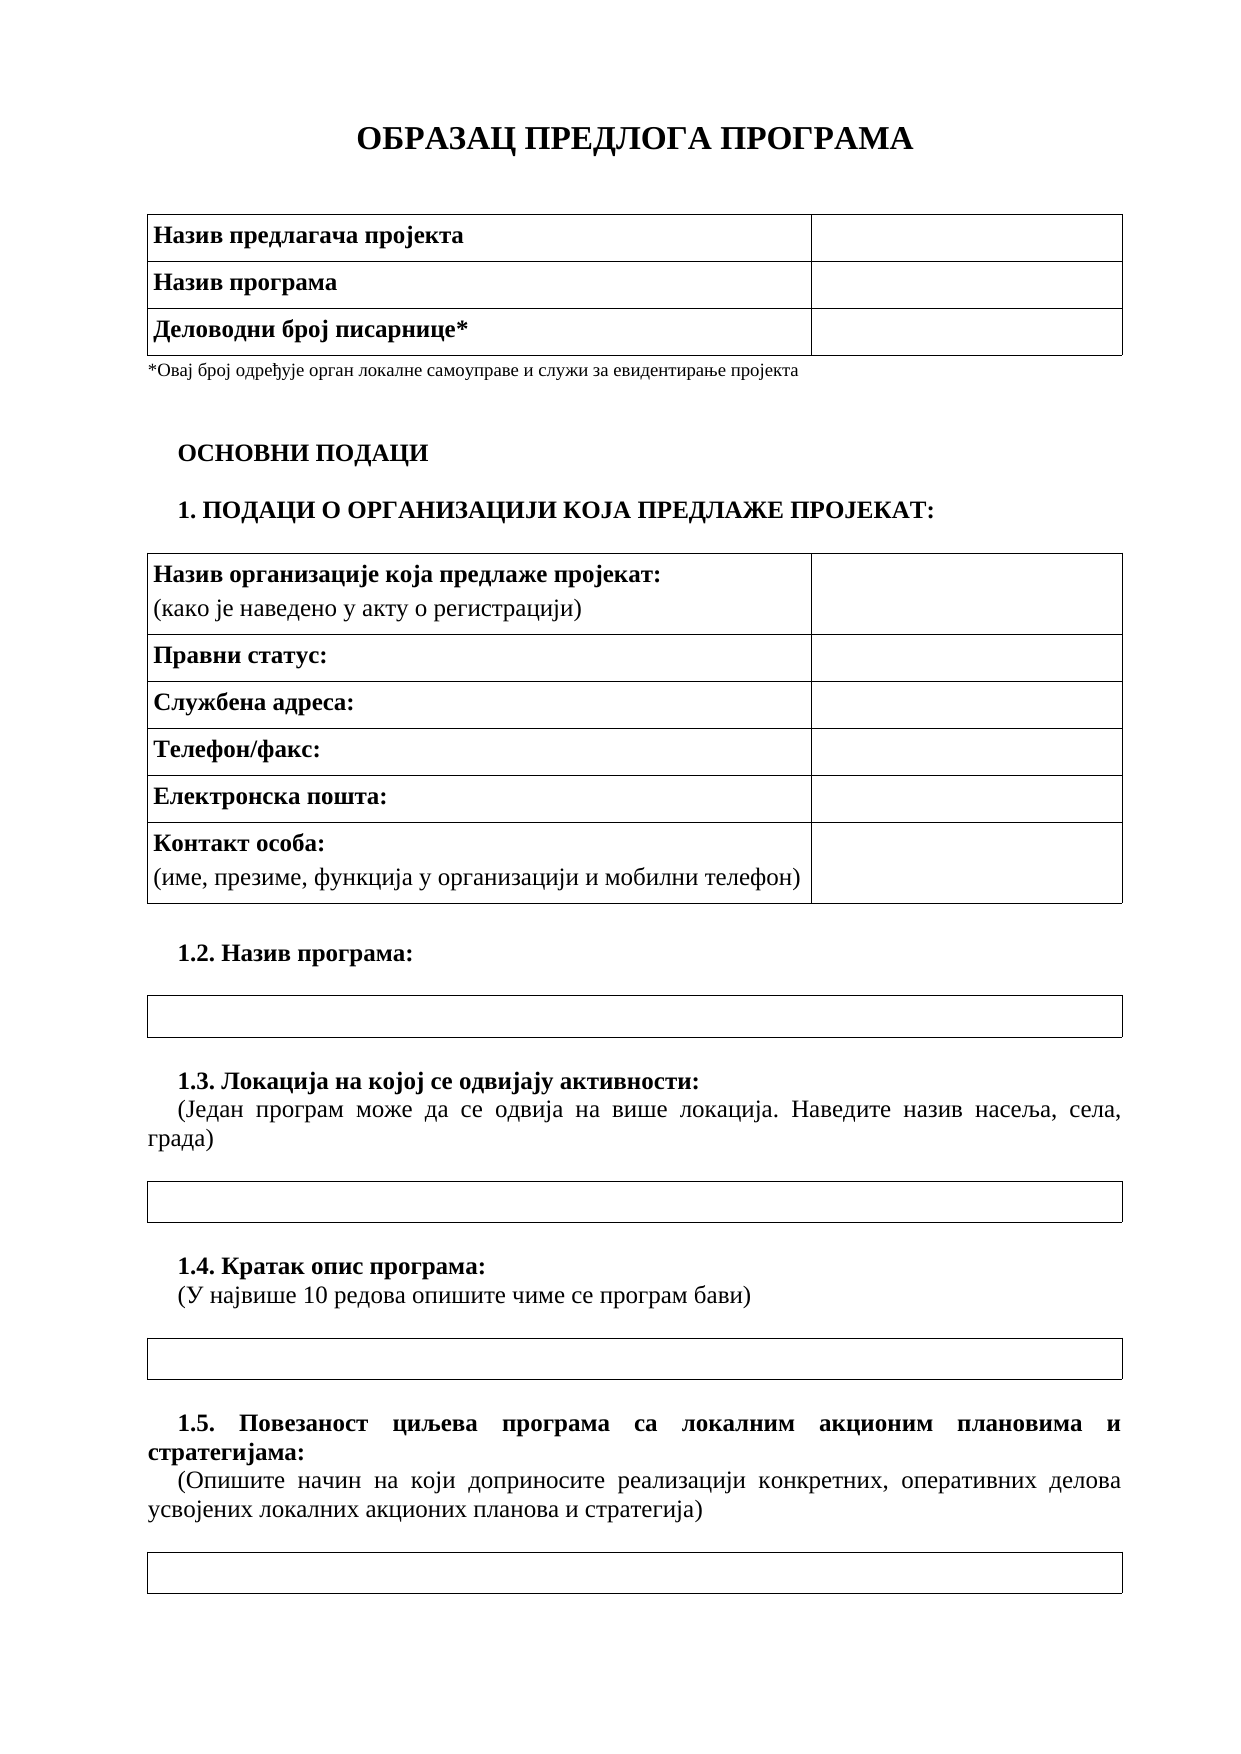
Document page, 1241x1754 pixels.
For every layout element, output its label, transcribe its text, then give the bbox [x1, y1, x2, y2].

table_header [148, 1182, 1122, 1222]
table_cell Службена адреса: [148, 682, 811, 728]
table_cell [812, 262, 1122, 308]
text ОБРАЗАЦ ПРЕДЛОГА ПРОГРАМА [148, 118, 1122, 156]
table_header Назив предлагача пројекта [148, 215, 811, 261]
text (Опишите начин на који доприносите реализацији конкретних, оперативних делова усвојених локалних акционих планова и стратегија) [148, 1465, 1122, 1523]
text 1. ПОДАЦИ О ОРГАНИЗАЦИЈИ КОЈА ПРЕДЛАЖЕ ПРОЈЕКАТ: [148, 495, 1122, 524]
text 1.3. Локација на којој се одвијају активности: [148, 1066, 1122, 1094]
table_cell Деловодни број писарнице* [148, 309, 811, 354]
table_header [148, 1553, 1122, 1593]
table_cell [812, 823, 1122, 903]
table_cell Правни статус: [148, 635, 811, 681]
table_header Назив организације која предлаже пројекат: (како је наведено у акту о регистрацији) [148, 554, 811, 634]
table_header [812, 215, 1122, 261]
table_header [148, 1339, 1122, 1378]
table_cell [812, 309, 1122, 354]
table_cell Електронска пошта: [148, 776, 811, 821]
table_header [812, 554, 1122, 634]
table_cell [812, 776, 1122, 821]
table_cell [812, 682, 1122, 728]
table_cell [812, 729, 1122, 774]
text (У највише 10 редова опишите чиме се програм бави) [148, 1280, 1122, 1309]
table_cell Назив програма [148, 262, 811, 308]
text *Овај број одређује орган локалне самоуправе и служи за евидентирање пројекта [148, 356, 1122, 380]
table_cell Телефон/факс: [148, 729, 811, 774]
table_cell [812, 635, 1122, 681]
table_header [148, 996, 1122, 1036]
table_cell Контакт особа: (име, презиме, функција у организацији и мобилни телефон) [148, 823, 811, 903]
text 1.5. Повезаност циљева програма са локалним акционим плановима и стратегијама: [148, 1408, 1122, 1465]
text 1.4. Кратак опис програма: [148, 1251, 1122, 1280]
text (Један програм може да се одвија на више локација. Наведите назив насеља, села, града) [148, 1094, 1122, 1152]
text 1.2. Назив програма: [148, 938, 1122, 967]
text ОСНОВНИ ПОДАЦИ [148, 438, 1122, 466]
